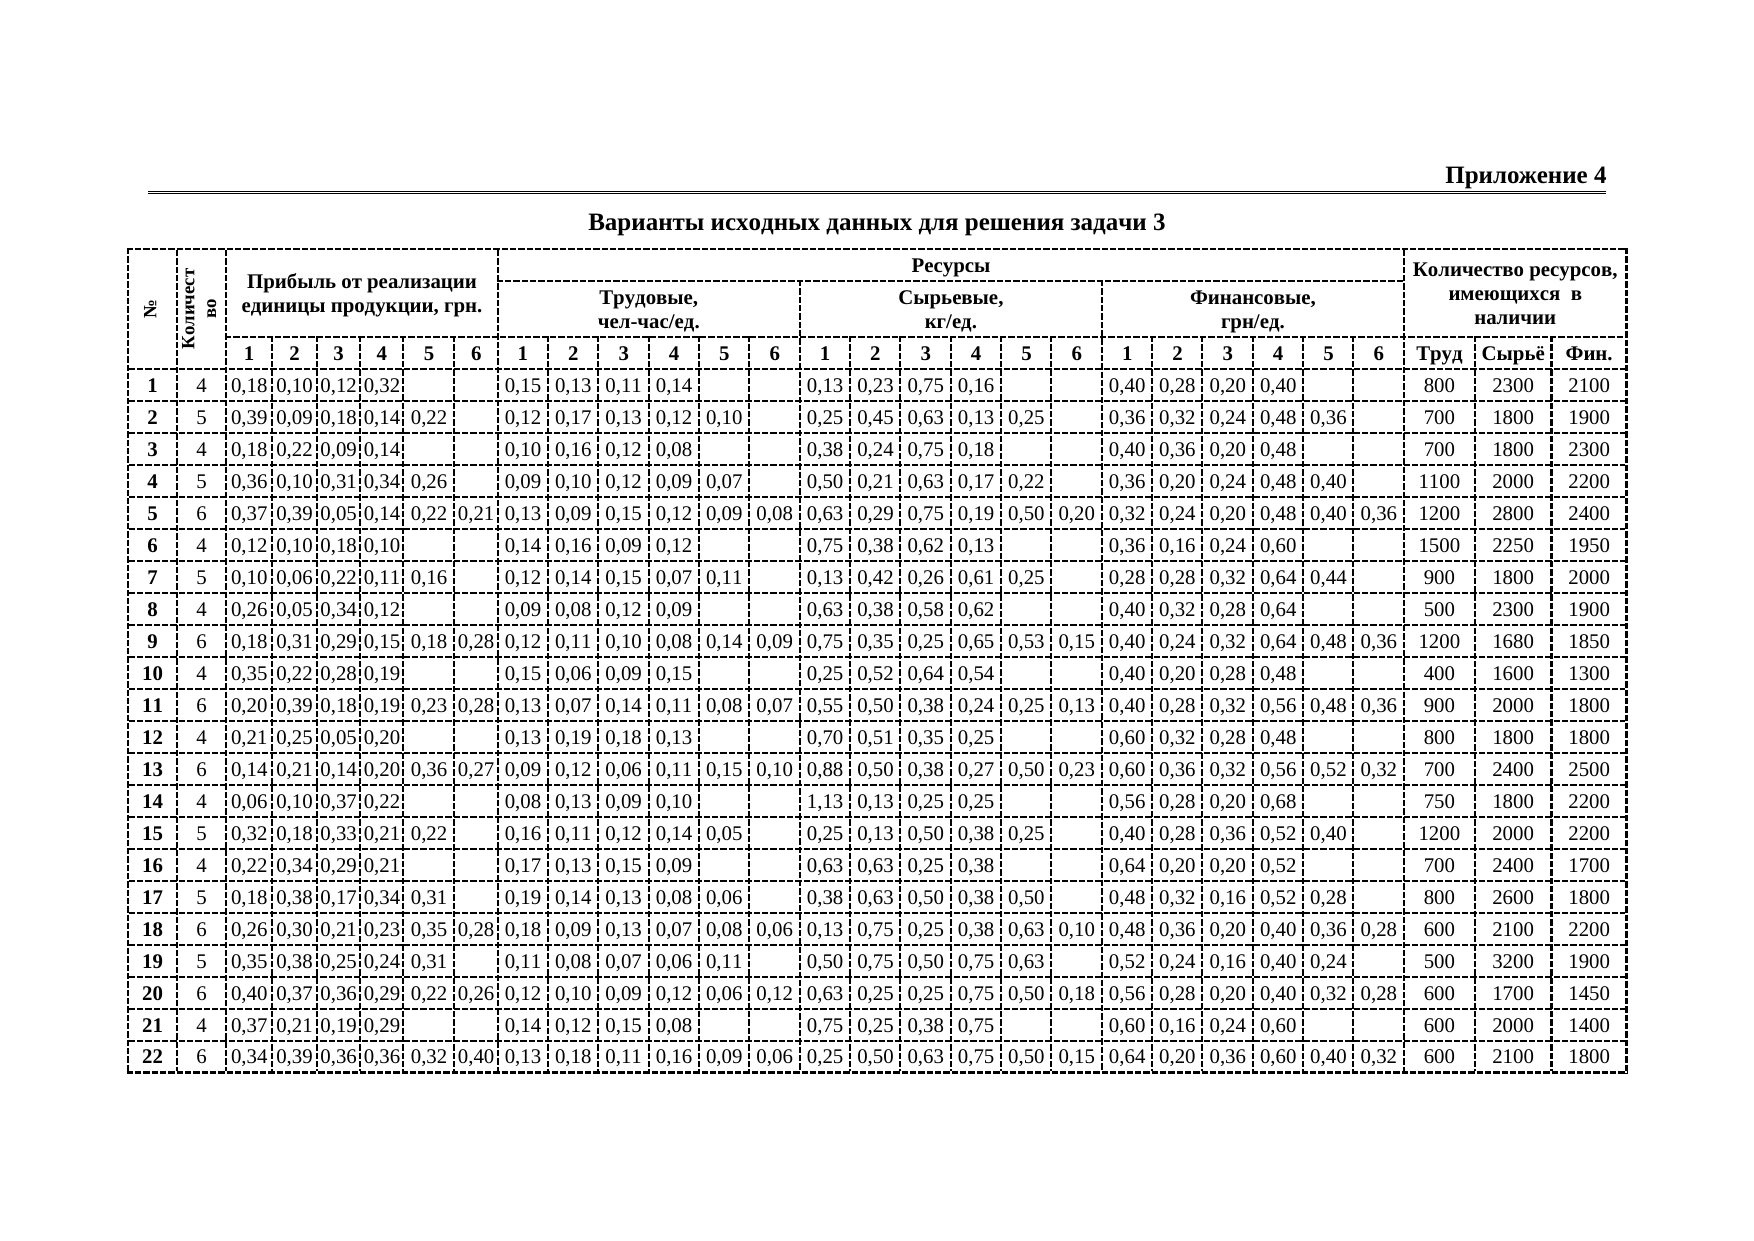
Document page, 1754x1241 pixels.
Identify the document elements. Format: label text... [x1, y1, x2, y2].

table_cell 0,22 [226, 848, 272, 879]
table_cell [699, 432, 749, 464]
table_cell [1001, 432, 1051, 464]
table_cell 0,24 [1152, 944, 1202, 976]
table_cell 0,13 [548, 784, 598, 816]
table_cell 0,70 [800, 720, 850, 752]
table_cell 0,38 [900, 752, 951, 784]
table_cell 0,29 [360, 976, 403, 1007]
table_cell 0,12 [649, 400, 699, 432]
table_cell 0,15 [498, 368, 548, 400]
table_cell 1 [498, 336, 548, 368]
table_cell 0,06 [272, 560, 317, 592]
table_cell 0,25 [800, 1040, 850, 1071]
table_cell 4 [1253, 336, 1303, 368]
table_cell 0,37 [272, 976, 317, 1007]
table_cell 0,25 [800, 400, 850, 432]
table_cell 2300 [1475, 592, 1551, 624]
table_cell 0,38 [951, 816, 1001, 848]
table_cell Трудовые, чел-час/ед. [498, 280, 799, 336]
table_cell 2100 [1475, 1040, 1551, 1071]
table_cell 6 [177, 688, 226, 720]
table_cell 0,08 [649, 624, 699, 656]
table_cell 0,50 [1001, 880, 1051, 912]
table_cell 0,16 [1152, 528, 1202, 560]
table_cell 6 [177, 976, 226, 1007]
table_cell 0,75 [951, 944, 1001, 976]
table_cell 1800 [1551, 1040, 1626, 1071]
table_cell 0,15 [1051, 624, 1102, 656]
table_cell 0,13 [598, 880, 649, 912]
table_cell [454, 880, 498, 912]
table_cell 0,13 [800, 560, 850, 592]
table_cell 1200 [1404, 624, 1474, 656]
table_cell 0,36 [1303, 912, 1353, 943]
table_cell 7 [128, 560, 177, 592]
table_cell 2000 [1475, 1008, 1551, 1039]
table_cell 10 [128, 656, 177, 688]
table_cell [699, 720, 749, 752]
table_cell 0,25 [1001, 400, 1051, 432]
table_cell [1353, 400, 1404, 432]
table_cell 0,09 [649, 592, 699, 624]
table_cell [403, 1008, 454, 1039]
table_cell 3 [128, 432, 177, 464]
table_cell 700 [1404, 400, 1474, 432]
table_cell 2 [850, 336, 900, 368]
table_cell 12 [128, 720, 177, 752]
table_cell 0,26 [403, 464, 454, 496]
table_cell 0,38 [850, 528, 900, 560]
table_cell 0,48 [1303, 688, 1353, 720]
table_cell 0,11 [649, 688, 699, 720]
table_cell 0,36 [1353, 688, 1404, 720]
table_cell [1303, 528, 1353, 560]
table_cell 4 [177, 368, 226, 400]
table_cell 0,16 [403, 560, 454, 592]
table_cell 0,15 [498, 656, 548, 688]
table_cell 21 [128, 1008, 177, 1039]
table_cell 1450 [1551, 976, 1626, 1007]
table_cell Сырьё [1475, 336, 1551, 368]
table_cell 6 [177, 912, 226, 943]
table_cell 700 [1404, 752, 1474, 784]
table_cell 0,20 [360, 752, 403, 784]
table_cell 1500 [1404, 528, 1474, 560]
table_cell 0,32 [1353, 752, 1404, 784]
table_cell 0,40 [226, 976, 272, 1007]
table_cell 9 [128, 624, 177, 656]
table_cell [749, 1008, 799, 1039]
table_cell 0,16 [548, 432, 598, 464]
table_cell 0,06 [598, 752, 649, 784]
table_cell 0,40 [454, 1040, 498, 1071]
table_cell 0,64 [1102, 848, 1152, 879]
table_cell [749, 944, 799, 976]
table_cell 4 [177, 720, 226, 752]
table_cell 0,32 [1152, 720, 1202, 752]
table_cell 0,75 [900, 496, 951, 528]
table_cell [749, 400, 799, 432]
table_cell [454, 592, 498, 624]
table_cell 0,08 [548, 944, 598, 976]
table_cell 0,40 [1253, 912, 1303, 943]
table_cell 0,60 [1253, 1040, 1303, 1071]
table_cell 0,15 [360, 624, 403, 656]
table_cell 0,07 [749, 688, 799, 720]
table_cell 0,63 [900, 464, 951, 496]
table_cell 0,26 [900, 560, 951, 592]
table_cell 0,34 [272, 848, 317, 879]
table_cell 0,10 [1051, 912, 1102, 943]
table_cell [1001, 592, 1051, 624]
table_cell 0,52 [1303, 752, 1353, 784]
table_cell 0,14 [360, 496, 403, 528]
table_cell 0,05 [317, 720, 360, 752]
table_cell 600 [1404, 912, 1474, 943]
table_cell 0,36 [360, 1040, 403, 1071]
table_cell 0,63 [800, 976, 850, 1007]
table_cell 0,13 [598, 400, 649, 432]
table_cell 0,21 [360, 848, 403, 879]
table_cell 0,24 [360, 944, 403, 976]
table_cell 0,28 [1152, 816, 1202, 848]
table_cell 0,28 [1152, 688, 1202, 720]
table_cell 0,25 [900, 848, 951, 879]
table_cell 2100 [1475, 912, 1551, 943]
table_cell 0,36 [1102, 528, 1152, 560]
table_cell 0,48 [1253, 656, 1303, 688]
table_cell [1051, 816, 1102, 848]
table_cell 0,24 [1152, 624, 1202, 656]
table_cell 0,08 [548, 592, 598, 624]
table_cell 0,40 [1102, 592, 1152, 624]
table_cell 11 [128, 688, 177, 720]
table_cell 0,10 [272, 784, 317, 816]
table_cell 0,10 [548, 976, 598, 1007]
table_cell 0,28 [454, 912, 498, 943]
table_cell [1051, 432, 1102, 464]
table_cell 0,42 [850, 560, 900, 592]
table_cell 0,32 [360, 368, 403, 400]
table_cell [1353, 784, 1404, 816]
table_cell 6 [749, 336, 799, 368]
table_cell [1353, 720, 1404, 752]
table_cell [749, 560, 799, 592]
table_cell 1800 [1551, 688, 1626, 720]
table_cell 0,23 [360, 912, 403, 943]
table_cell 0,52 [850, 656, 900, 688]
table_cell 0,29 [360, 1008, 403, 1039]
table_cell 0,08 [649, 1008, 699, 1039]
table_cell 0,12 [598, 816, 649, 848]
table_cell 0,75 [800, 624, 850, 656]
table_cell 17 [128, 880, 177, 912]
table_cell 0,20 [1152, 464, 1202, 496]
table_cell 5 [403, 336, 454, 368]
table_cell 0,60 [1253, 1008, 1303, 1039]
table_cell 1300 [1551, 656, 1626, 688]
table_cell 0,27 [454, 752, 498, 784]
table_cell [1051, 528, 1102, 560]
table_cell 0,20 [1202, 432, 1253, 464]
table_cell 0,32 [1202, 688, 1253, 720]
table_cell [1001, 848, 1051, 879]
table_cell [1353, 528, 1404, 560]
table_cell 0,19 [360, 688, 403, 720]
table_cell 600 [1404, 976, 1474, 1007]
table_cell [1353, 368, 1404, 400]
table_cell 0,20 [1202, 976, 1253, 1007]
table_cell 0,16 [951, 368, 1001, 400]
table_cell 0,32 [226, 816, 272, 848]
table_cell 0,18 [226, 368, 272, 400]
table_cell [1001, 656, 1051, 688]
table_cell 0,75 [800, 1008, 850, 1039]
table_cell 0,13 [850, 816, 900, 848]
table_cell [699, 1008, 749, 1039]
table_cell 800 [1404, 368, 1474, 400]
table_cell 0,75 [951, 976, 1001, 1007]
table_cell 6 [177, 496, 226, 528]
table_cell 0,13 [951, 528, 1001, 560]
table_cell 4 [649, 336, 699, 368]
table_cell [403, 592, 454, 624]
table_cell 0,07 [649, 912, 699, 943]
table_cell 0,14 [548, 560, 598, 592]
table_cell 1800 [1475, 432, 1551, 464]
table_cell 0,12 [649, 528, 699, 560]
table_cell 0,17 [951, 464, 1001, 496]
table_cell 0,12 [548, 1008, 598, 1039]
table_cell 2300 [1475, 368, 1551, 400]
table_cell 0,64 [900, 656, 951, 688]
table_header Количество ресурсов, имеющихся в наличии [1404, 248, 1626, 336]
table_cell 0,16 [1152, 1008, 1202, 1039]
table_cell 0,11 [498, 944, 548, 976]
table_cell [1353, 816, 1404, 848]
table_cell 0,05 [699, 816, 749, 848]
table_cell 0,35 [900, 720, 951, 752]
table_cell 4 [177, 528, 226, 560]
table_cell 0,14 [226, 752, 272, 784]
table_cell [454, 528, 498, 560]
table_cell 0,60 [1102, 752, 1152, 784]
table_cell 0,19 [317, 1008, 360, 1039]
table_cell 0,28 [1152, 560, 1202, 592]
table_cell 0,16 [548, 528, 598, 560]
table_cell 0,35 [226, 656, 272, 688]
table_cell 2100 [1551, 368, 1626, 400]
table_cell 0,20 [1152, 656, 1202, 688]
table_cell 6 [454, 336, 498, 368]
table_cell 0,58 [900, 592, 951, 624]
table_cell [403, 720, 454, 752]
table_cell [454, 560, 498, 592]
table_cell [454, 656, 498, 688]
table_header Количество продуктов [177, 248, 226, 368]
table_cell 1800 [1475, 784, 1551, 816]
table_cell 2000 [1475, 816, 1551, 848]
table_cell 0,18 [548, 1040, 598, 1071]
table_cell 0,64 [1253, 560, 1303, 592]
table_cell 0,63 [1001, 944, 1051, 976]
table_cell [1353, 464, 1404, 496]
table_cell 0,06 [699, 880, 749, 912]
table_cell 18 [128, 912, 177, 943]
table_cell [1051, 720, 1102, 752]
table_header Ресурсы [498, 248, 1404, 280]
table_cell [749, 848, 799, 879]
table_cell 0,75 [900, 432, 951, 464]
table_cell 2000 [1475, 464, 1551, 496]
table_cell 0,32 [1152, 400, 1202, 432]
table_cell 0,11 [699, 560, 749, 592]
table_cell 4 [177, 1008, 226, 1039]
table_cell [749, 816, 799, 848]
table_cell 0,10 [498, 432, 548, 464]
table_cell 20 [128, 976, 177, 1007]
table_cell 600 [1404, 1008, 1474, 1039]
table_cell 0,75 [900, 368, 951, 400]
table_cell 0,05 [272, 592, 317, 624]
table_cell 0,52 [1253, 848, 1303, 879]
table_cell 0,20 [1202, 912, 1253, 943]
table_cell 0,39 [272, 688, 317, 720]
table_cell 0,34 [360, 464, 403, 496]
table_cell Финансовые, грн/ед. [1102, 280, 1404, 336]
table_cell 0,29 [850, 496, 900, 528]
table_cell 0,13 [800, 912, 850, 943]
table_cell 0,63 [850, 848, 900, 879]
table_cell 0,62 [951, 592, 1001, 624]
table_cell 0,25 [900, 976, 951, 1007]
table_cell [1001, 1008, 1051, 1039]
table_cell 2 [128, 400, 177, 432]
table_cell 0,11 [598, 368, 649, 400]
table_cell 0,36 [1202, 816, 1253, 848]
table_cell 1950 [1551, 528, 1626, 560]
table_cell 0,30 [272, 912, 317, 943]
table_cell [454, 944, 498, 976]
table_cell 0,12 [649, 496, 699, 528]
table_cell 0,15 [598, 1008, 649, 1039]
table_cell 2400 [1551, 496, 1626, 528]
table_cell 0,13 [498, 496, 548, 528]
text Варианты исходных данных для решения задачи 3 [148, 207, 1606, 235]
table_cell 0,40 [1102, 368, 1152, 400]
table_cell 3 [900, 336, 951, 368]
table_cell 0,40 [1102, 816, 1152, 848]
table_cell 0,33 [317, 816, 360, 848]
table_cell 1 [1102, 336, 1152, 368]
table_cell [1001, 528, 1051, 560]
table_cell 800 [1404, 880, 1474, 912]
table_cell 0,36 [1152, 752, 1202, 784]
table_cell 0,22 [272, 656, 317, 688]
table_cell 4 [177, 848, 226, 879]
table_cell 0,14 [649, 816, 699, 848]
table_cell 0,14 [317, 752, 360, 784]
table_cell 0,25 [900, 912, 951, 943]
table_cell 0,13 [498, 688, 548, 720]
table_cell [454, 464, 498, 496]
table_cell 0,12 [548, 752, 598, 784]
table_cell 0,08 [649, 880, 699, 912]
table_cell 5 [177, 880, 226, 912]
table_cell 0,11 [548, 816, 598, 848]
table_cell 0,63 [1001, 912, 1051, 943]
table_cell 0,62 [900, 528, 951, 560]
table_cell 0,10 [548, 464, 598, 496]
table_cell 0,10 [226, 560, 272, 592]
table_cell 0,75 [850, 912, 900, 943]
table_cell 0,18 [226, 624, 272, 656]
table_cell [699, 784, 749, 816]
table_cell 0,56 [1253, 752, 1303, 784]
table_cell 500 [1404, 592, 1474, 624]
table_cell 0,40 [1102, 432, 1152, 464]
table_cell 0,25 [272, 720, 317, 752]
table_cell 0,38 [951, 880, 1001, 912]
table_cell [1303, 784, 1353, 816]
table_cell 22 [128, 1040, 177, 1071]
table_cell 0,14 [548, 880, 598, 912]
table_cell 0,88 [800, 752, 850, 784]
table_cell 0,36 [317, 976, 360, 1007]
table_cell 5 [128, 496, 177, 528]
table_cell 0,12 [598, 464, 649, 496]
table_cell 0,38 [900, 688, 951, 720]
table_cell 1900 [1551, 592, 1626, 624]
table_cell 0,10 [272, 368, 317, 400]
table_cell 0,18 [226, 880, 272, 912]
table_cell [1001, 720, 1051, 752]
table_cell 1400 [1551, 1008, 1626, 1039]
table_cell 0,19 [951, 496, 1001, 528]
table_cell 0,06 [699, 976, 749, 1007]
table_cell 0,25 [850, 976, 900, 1007]
table_cell 0,24 [951, 688, 1001, 720]
table_cell 0,36 [1353, 496, 1404, 528]
table_cell [454, 432, 498, 464]
table_cell [699, 368, 749, 400]
table_cell [1353, 1008, 1404, 1039]
table_cell [1051, 880, 1102, 912]
table_cell 0,14 [699, 624, 749, 656]
table_cell 0,38 [272, 944, 317, 976]
table_cell 0,53 [1001, 624, 1051, 656]
table_cell 0,09 [749, 624, 799, 656]
table_cell 0,40 [1253, 368, 1303, 400]
table_cell [1353, 848, 1404, 879]
table_cell 0,21 [850, 464, 900, 496]
table_cell [1051, 464, 1102, 496]
table_cell [749, 528, 799, 560]
table_cell 1 [800, 336, 850, 368]
table_cell 0,32 [1353, 1040, 1404, 1071]
table_cell 2 [1152, 336, 1202, 368]
table_cell 700 [1404, 432, 1474, 464]
table_cell 1800 [1475, 560, 1551, 592]
table_cell 0,11 [548, 624, 598, 656]
table_cell 0,09 [699, 496, 749, 528]
table_cell 0,64 [1102, 1040, 1152, 1071]
table_cell 0,63 [800, 848, 850, 879]
table_cell [454, 848, 498, 879]
table_cell 0,63 [800, 496, 850, 528]
table_cell 0,38 [850, 592, 900, 624]
table_cell 0,14 [598, 688, 649, 720]
table_cell 0,36 [1202, 1040, 1253, 1071]
table_cell [403, 528, 454, 560]
table_cell 0,36 [1102, 400, 1152, 432]
table_cell 0,48 [1253, 400, 1303, 432]
table_cell 0,25 [1001, 560, 1051, 592]
table_cell 0,25 [1001, 688, 1051, 720]
table_cell 0,16 [1202, 944, 1253, 976]
table_cell 4 [177, 656, 226, 688]
table_cell 0,25 [800, 816, 850, 848]
table_cell 0,18 [1051, 976, 1102, 1007]
table_cell 5 [699, 336, 749, 368]
table_cell 0,12 [598, 592, 649, 624]
table_cell [454, 784, 498, 816]
table_cell 0,17 [317, 880, 360, 912]
table_cell 0,29 [317, 848, 360, 879]
table_cell 0,08 [498, 784, 548, 816]
table_cell 0,12 [498, 624, 548, 656]
table_cell 0,63 [800, 592, 850, 624]
table_cell 0,38 [900, 1008, 951, 1039]
table_cell 5 [177, 400, 226, 432]
table_cell [699, 848, 749, 879]
table_cell 5 [177, 816, 226, 848]
table_cell 0,50 [900, 944, 951, 976]
table_cell 0,07 [699, 464, 749, 496]
table_cell 0,36 [1152, 912, 1202, 943]
table_cell 0,23 [850, 368, 900, 400]
table_cell 0,50 [1001, 976, 1051, 1007]
table_cell 0,28 [1152, 976, 1202, 1007]
table_cell 0,39 [272, 496, 317, 528]
table_cell 0,40 [1253, 976, 1303, 1007]
table_cell [1353, 592, 1404, 624]
table_cell 0,27 [951, 752, 1001, 784]
table_cell 0,08 [749, 496, 799, 528]
table_cell 0,10 [272, 464, 317, 496]
table_cell [1303, 656, 1353, 688]
table_cell 900 [1404, 688, 1474, 720]
table_cell 0,13 [951, 400, 1001, 432]
table_cell 0,40 [1253, 944, 1303, 976]
table_cell 1100 [1404, 464, 1474, 496]
table_cell 2 [272, 336, 317, 368]
table_cell [1303, 592, 1353, 624]
table_cell 0,40 [1102, 688, 1152, 720]
table_cell 0,48 [1253, 464, 1303, 496]
table_cell 0,24 [850, 432, 900, 464]
table_cell 0,28 [1202, 656, 1253, 688]
table_cell 0,05 [317, 496, 360, 528]
table_cell 0,22 [1001, 464, 1051, 496]
table_cell 0,12 [498, 976, 548, 1007]
table_cell 0,36 [1353, 624, 1404, 656]
table_cell [1353, 560, 1404, 592]
table_cell [749, 592, 799, 624]
table_cell 0,09 [548, 912, 598, 943]
table_cell 6 [1353, 336, 1404, 368]
table_cell [1353, 432, 1404, 464]
table_cell 0,09 [548, 496, 598, 528]
table_cell 2600 [1475, 880, 1551, 912]
table_cell 0,12 [226, 528, 272, 560]
table_cell 0,36 [1152, 432, 1202, 464]
table_cell 0,24 [1202, 400, 1253, 432]
table_cell 0,36 [1303, 400, 1353, 432]
table_cell 0,20 [1202, 368, 1253, 400]
table_cell 2250 [1475, 528, 1551, 560]
table_cell 0,09 [598, 656, 649, 688]
table_cell 0,75 [951, 1008, 1001, 1039]
table_cell 0,25 [1001, 816, 1051, 848]
table_cell 0,23 [403, 688, 454, 720]
table_cell 0,24 [1202, 464, 1253, 496]
table_cell 0,56 [1253, 688, 1303, 720]
table_cell 0,20 [1202, 784, 1253, 816]
table_cell 0,12 [749, 976, 799, 1007]
table_cell [1051, 656, 1102, 688]
table_cell 1700 [1551, 848, 1626, 879]
table_cell 6 [177, 752, 226, 784]
table_cell [699, 592, 749, 624]
table_cell 0,13 [548, 368, 598, 400]
table_cell 0,51 [850, 720, 900, 752]
table_cell 0,28 [1152, 368, 1202, 400]
table_cell 0,09 [649, 464, 699, 496]
table_cell [1051, 848, 1102, 879]
table_cell 0,15 [649, 656, 699, 688]
table_cell 0,28 [317, 656, 360, 688]
table_cell 0,13 [498, 1040, 548, 1071]
table_cell 0,20 [226, 688, 272, 720]
table_cell 1,13 [800, 784, 850, 816]
table_cell 0,09 [498, 752, 548, 784]
table_cell 0,25 [951, 720, 1001, 752]
table_cell 0,16 [498, 816, 548, 848]
table_cell 0,24 [1152, 496, 1202, 528]
table_cell 1900 [1551, 944, 1626, 976]
table_cell 0,16 [1202, 880, 1253, 912]
table_cell [1353, 880, 1404, 912]
table_cell 0,60 [1102, 720, 1152, 752]
table_cell [454, 368, 498, 400]
table_cell 0,14 [360, 432, 403, 464]
table_cell 2500 [1551, 752, 1626, 784]
table_cell 2400 [1475, 848, 1551, 879]
table_cell 400 [1404, 656, 1474, 688]
table_cell 0,07 [649, 560, 699, 592]
table_cell 0,13 [850, 784, 900, 816]
table_cell 800 [1404, 720, 1474, 752]
table_cell [1051, 1008, 1102, 1039]
table_cell 3 [317, 336, 360, 368]
table_cell [454, 1008, 498, 1039]
table_cell 2800 [1475, 496, 1551, 528]
table_cell 2200 [1551, 912, 1626, 943]
table_cell 0,15 [598, 848, 649, 879]
table_cell 0,32 [1202, 560, 1253, 592]
table_cell 0,25 [951, 784, 1001, 816]
table_cell 0,32 [1152, 880, 1202, 912]
table_cell 0,25 [900, 784, 951, 816]
table_cell 4 [177, 432, 226, 464]
table_cell 0,38 [800, 880, 850, 912]
table_cell 0,22 [403, 976, 454, 1007]
table_cell [1303, 432, 1353, 464]
table_cell 0,45 [850, 400, 900, 432]
table_cell 0,28 [454, 688, 498, 720]
table_cell 4 [128, 464, 177, 496]
table_cell 700 [1404, 848, 1474, 879]
table_cell 1700 [1475, 976, 1551, 1007]
table_cell 0,50 [900, 816, 951, 848]
table_cell 2000 [1475, 688, 1551, 720]
table_cell 6 [1051, 336, 1102, 368]
table_cell [749, 656, 799, 688]
table_cell 0,10 [649, 784, 699, 816]
table_cell 0,06 [226, 784, 272, 816]
table_cell 0,15 [598, 560, 649, 592]
table_header Прибыль от реализации единицы продукции, грн. [226, 248, 498, 336]
table_cell 6 [177, 624, 226, 656]
table_cell 0,60 [1253, 528, 1303, 560]
table_cell 0,32 [1303, 976, 1353, 1007]
table_cell 0,36 [226, 464, 272, 496]
table_cell 0,19 [360, 656, 403, 688]
table_cell [1051, 368, 1102, 400]
table_cell 0,16 [649, 1040, 699, 1071]
table_cell 0,12 [498, 400, 548, 432]
table_cell 0,40 [1102, 656, 1152, 688]
table_cell 0,26 [454, 976, 498, 1007]
table_cell 0,06 [749, 1040, 799, 1071]
table_cell [403, 432, 454, 464]
table_cell 0,75 [850, 944, 900, 976]
table_cell [403, 368, 454, 400]
table_cell 0,22 [317, 560, 360, 592]
table_cell [1303, 368, 1353, 400]
table_cell 0,40 [1303, 464, 1353, 496]
table_cell 0,68 [1253, 784, 1303, 816]
table_cell 0,50 [850, 752, 900, 784]
table_cell 3 [598, 336, 649, 368]
table_cell 0,50 [850, 1040, 900, 1071]
table_cell 1850 [1551, 624, 1626, 656]
table_cell 900 [1404, 560, 1474, 592]
table_cell 0,13 [548, 848, 598, 879]
table_cell Труд [1404, 336, 1474, 368]
table_cell 0,63 [900, 1040, 951, 1071]
table_cell 0,09 [498, 464, 548, 496]
table_cell 1200 [1404, 496, 1474, 528]
table_cell 0,29 [317, 624, 360, 656]
table_cell 0,09 [317, 432, 360, 464]
table_cell 0,35 [403, 912, 454, 943]
table_cell 0,18 [317, 528, 360, 560]
table_cell 0,17 [548, 400, 598, 432]
table_cell 8 [128, 592, 177, 624]
table_cell 0,48 [1102, 880, 1152, 912]
table_cell 0,26 [226, 592, 272, 624]
table_cell [1001, 784, 1051, 816]
table_cell 0,60 [1102, 1008, 1152, 1039]
table_cell 1680 [1475, 624, 1551, 656]
table_cell 0,31 [272, 624, 317, 656]
table_cell 0,15 [1051, 1040, 1102, 1071]
table_cell [749, 432, 799, 464]
table_cell 0,38 [800, 432, 850, 464]
table_cell 0,13 [649, 720, 699, 752]
table_cell 0,39 [226, 400, 272, 432]
table_cell 0,50 [1001, 1040, 1051, 1071]
table_cell 0,20 [1152, 1040, 1202, 1071]
table_cell 0,15 [699, 752, 749, 784]
table_cell [1051, 944, 1102, 976]
table_cell 2400 [1475, 752, 1551, 784]
table_cell 0,11 [360, 560, 403, 592]
table_cell 0,20 [1051, 496, 1102, 528]
table_cell 2000 [1551, 560, 1626, 592]
table_cell 0,22 [360, 784, 403, 816]
table_cell 0,13 [598, 912, 649, 943]
table_cell 0,28 [1303, 880, 1353, 912]
table_cell 0,09 [598, 528, 649, 560]
table_cell 0,18 [403, 624, 454, 656]
table_cell [699, 528, 749, 560]
table_cell 0,61 [951, 560, 1001, 592]
table_cell 0,22 [403, 400, 454, 432]
table_cell 0,75 [800, 528, 850, 560]
table_cell 0,32 [403, 1040, 454, 1071]
table_cell [749, 880, 799, 912]
table_cell 750 [1404, 784, 1474, 816]
table_cell 0,14 [649, 368, 699, 400]
table_cell [1051, 784, 1102, 816]
table_cell [749, 784, 799, 816]
table_cell 0,63 [900, 400, 951, 432]
table_cell 0,08 [699, 912, 749, 943]
table_cell 0,40 [1303, 496, 1353, 528]
table_cell 0,08 [649, 432, 699, 464]
table_cell [1303, 848, 1353, 879]
table_cell 0,38 [272, 880, 317, 912]
table_cell 0,13 [800, 368, 850, 400]
table_cell [1353, 656, 1404, 688]
table_cell 16 [128, 848, 177, 879]
table_cell [454, 816, 498, 848]
table_cell 0,18 [317, 688, 360, 720]
table_cell 4 [177, 592, 226, 624]
table_cell [1051, 592, 1102, 624]
table_cell 0,34 [317, 592, 360, 624]
table_cell 1800 [1551, 720, 1626, 752]
table_cell 0,18 [226, 432, 272, 464]
table_cell 0,10 [598, 624, 649, 656]
table_cell [403, 848, 454, 879]
table_cell 0,52 [1253, 816, 1303, 848]
table_cell 0,32 [1152, 592, 1202, 624]
table_cell 0,32 [1202, 624, 1253, 656]
table_cell 2 [548, 336, 598, 368]
table_cell 0,35 [850, 624, 900, 656]
table_cell 0,09 [699, 1040, 749, 1071]
table_cell 1200 [1404, 816, 1474, 848]
table_cell 0,52 [1102, 944, 1152, 976]
table_cell [1353, 944, 1404, 976]
table_cell 0,38 [951, 848, 1001, 879]
table_cell 0,11 [699, 944, 749, 976]
table_cell 0,12 [649, 976, 699, 1007]
table_cell 0,23 [1051, 752, 1102, 784]
table_cell 0,09 [598, 976, 649, 1007]
table_cell [749, 368, 799, 400]
table_cell 500 [1404, 944, 1474, 976]
table_cell 0,25 [317, 944, 360, 976]
table_cell [403, 656, 454, 688]
table_cell 0,25 [900, 624, 951, 656]
table_cell 0,21 [226, 720, 272, 752]
table_cell 0,12 [360, 592, 403, 624]
table_cell 0,15 [598, 496, 649, 528]
table_cell 0,40 [1303, 816, 1353, 848]
table_cell 0,56 [1102, 976, 1152, 1007]
table_cell 0,25 [800, 656, 850, 688]
table_cell 0,50 [1001, 496, 1051, 528]
table_cell 0,28 [454, 624, 498, 656]
table_cell [749, 720, 799, 752]
table_cell Сырьевые, кг/ед. [800, 280, 1102, 336]
table_cell 1900 [1551, 400, 1626, 432]
table_cell 0,21 [317, 912, 360, 943]
table_cell 0,26 [226, 912, 272, 943]
table_cell 0,44 [1303, 560, 1353, 592]
subtitle Приложение 4 [148, 160, 1606, 191]
table_cell 0,75 [951, 1040, 1001, 1071]
table_cell 0,08 [699, 688, 749, 720]
table_cell 0,10 [272, 528, 317, 560]
table_cell 13 [128, 752, 177, 784]
table_cell 1800 [1551, 880, 1626, 912]
table_cell 0,17 [498, 848, 548, 879]
table_cell 2300 [1551, 432, 1626, 464]
table_cell 0,63 [850, 880, 900, 912]
table_cell 0,22 [272, 432, 317, 464]
table_cell Фин. [1551, 336, 1626, 368]
table_cell 0,10 [749, 752, 799, 784]
table_cell 0,06 [649, 944, 699, 976]
table_cell 0,24 [1202, 528, 1253, 560]
table_cell 0,10 [360, 528, 403, 560]
table_cell 0,25 [850, 1008, 900, 1039]
table_cell 0,55 [800, 688, 850, 720]
table_cell 0,21 [454, 496, 498, 528]
table_cell [1051, 400, 1102, 432]
table_cell 19 [128, 944, 177, 976]
table_cell 0,06 [548, 656, 598, 688]
table_cell 0,48 [1253, 432, 1303, 464]
table_header № варианта [128, 248, 177, 368]
table_cell 0,24 [1303, 944, 1353, 976]
table_cell 0,20 [360, 720, 403, 752]
table_cell 0,37 [226, 1008, 272, 1039]
table_cell 0,39 [272, 1040, 317, 1071]
table_cell 1 [226, 336, 272, 368]
table_cell 0,19 [548, 720, 598, 752]
table_cell 0,18 [317, 400, 360, 432]
table_cell 0,12 [317, 368, 360, 400]
table_cell 0,11 [649, 752, 699, 784]
table_cell [1303, 1008, 1353, 1039]
table_cell 0,34 [360, 880, 403, 912]
table_cell 1800 [1475, 400, 1551, 432]
table_cell 0,18 [951, 432, 1001, 464]
table_cell 14 [128, 784, 177, 816]
table_cell 2200 [1551, 784, 1626, 816]
table_cell 6 [128, 528, 177, 560]
table_cell 1800 [1475, 720, 1551, 752]
table_cell 0,64 [1253, 592, 1303, 624]
table_cell [403, 784, 454, 816]
table_cell [699, 656, 749, 688]
table_cell 0,32 [1202, 752, 1253, 784]
table_cell 0,36 [1102, 464, 1152, 496]
table_cell 4 [951, 336, 1001, 368]
table_cell 0,24 [1202, 1008, 1253, 1039]
table_cell 0,40 [1102, 624, 1152, 656]
table_cell 0,20 [1152, 848, 1202, 879]
table_cell 0,07 [548, 688, 598, 720]
table_cell 0,28 [1152, 784, 1202, 816]
table_cell 15 [128, 816, 177, 848]
table_cell 0,18 [498, 912, 548, 943]
table_cell 0,38 [951, 912, 1001, 943]
table_cell 0,07 [598, 944, 649, 976]
table_cell 0,11 [598, 1040, 649, 1071]
table_cell 0,31 [403, 880, 454, 912]
table_cell 5 [177, 560, 226, 592]
table_cell 0,48 [1253, 720, 1303, 752]
table_cell 0,14 [498, 1008, 548, 1039]
table_cell 0,31 [403, 944, 454, 976]
table_cell 2200 [1551, 816, 1626, 848]
table_cell 0,09 [598, 784, 649, 816]
table_cell 0,32 [1102, 496, 1152, 528]
table_cell 0,48 [1253, 496, 1303, 528]
table_cell 0,20 [1202, 496, 1253, 528]
table_cell 5 [1001, 336, 1051, 368]
table_cell 0,50 [1001, 752, 1051, 784]
table_cell [1001, 368, 1051, 400]
table_cell 4 [360, 336, 403, 368]
table_cell 0,10 [699, 400, 749, 432]
table_cell 6 [177, 1040, 226, 1071]
table_cell 0,09 [649, 848, 699, 879]
table_cell [1051, 560, 1102, 592]
table_cell 0,34 [226, 1040, 272, 1071]
table_cell 0,13 [1051, 688, 1102, 720]
table_cell 0,28 [1202, 592, 1253, 624]
table_cell 5 [177, 944, 226, 976]
table_cell 5 [1303, 336, 1353, 368]
table_cell 0,54 [951, 656, 1001, 688]
table_cell 0,35 [226, 944, 272, 976]
table_cell 0,28 [1353, 976, 1404, 1007]
table_cell 0,36 [403, 752, 454, 784]
table_cell [454, 400, 498, 432]
table_cell 0,18 [272, 816, 317, 848]
table_cell 0,50 [800, 464, 850, 496]
table_cell 1 [128, 368, 177, 400]
table_cell 0,21 [272, 752, 317, 784]
table_cell 0,18 [598, 720, 649, 752]
table_cell 0,14 [360, 400, 403, 432]
table_cell 0,28 [1353, 912, 1404, 943]
table_cell 0,12 [598, 432, 649, 464]
table_cell 0,22 [403, 816, 454, 848]
table_cell 0,50 [800, 944, 850, 976]
table_cell 0,19 [498, 880, 548, 912]
table_cell 0,06 [749, 912, 799, 943]
table_cell 1600 [1475, 656, 1551, 688]
table_cell [749, 464, 799, 496]
table_cell 0,48 [1303, 624, 1353, 656]
table_cell 0,37 [226, 496, 272, 528]
table_cell 0,56 [1102, 784, 1152, 816]
table_cell 0,40 [1303, 1040, 1353, 1071]
table_cell 4 [177, 784, 226, 816]
table_cell 0,28 [1102, 560, 1152, 592]
table_cell 0,31 [317, 464, 360, 496]
table_cell 3200 [1475, 944, 1551, 976]
table_cell 0,21 [272, 1008, 317, 1039]
table_cell 0,64 [1253, 624, 1303, 656]
table_cell 2200 [1551, 464, 1626, 496]
table_cell 0,36 [317, 1040, 360, 1071]
table_cell 0,50 [900, 880, 951, 912]
table_cell 0,13 [498, 720, 548, 752]
table_cell [1303, 720, 1353, 752]
table_cell 0,12 [498, 560, 548, 592]
table_cell 0,50 [850, 688, 900, 720]
table_cell 3 [1202, 336, 1253, 368]
table_cell [454, 720, 498, 752]
table_cell 0,14 [498, 528, 548, 560]
table_cell 0,37 [317, 784, 360, 816]
table_cell 5 [177, 464, 226, 496]
table_cell 0,48 [1102, 912, 1152, 943]
table_cell 0,52 [1253, 880, 1303, 912]
table_cell 0,28 [1202, 720, 1253, 752]
table_cell 0,22 [403, 496, 454, 528]
table_cell 0,65 [951, 624, 1001, 656]
table_cell 0,20 [1202, 848, 1253, 879]
table_cell 0,09 [498, 592, 548, 624]
table_cell 0,21 [360, 816, 403, 848]
table_cell 0,09 [272, 400, 317, 432]
table_cell 600 [1404, 1040, 1474, 1071]
